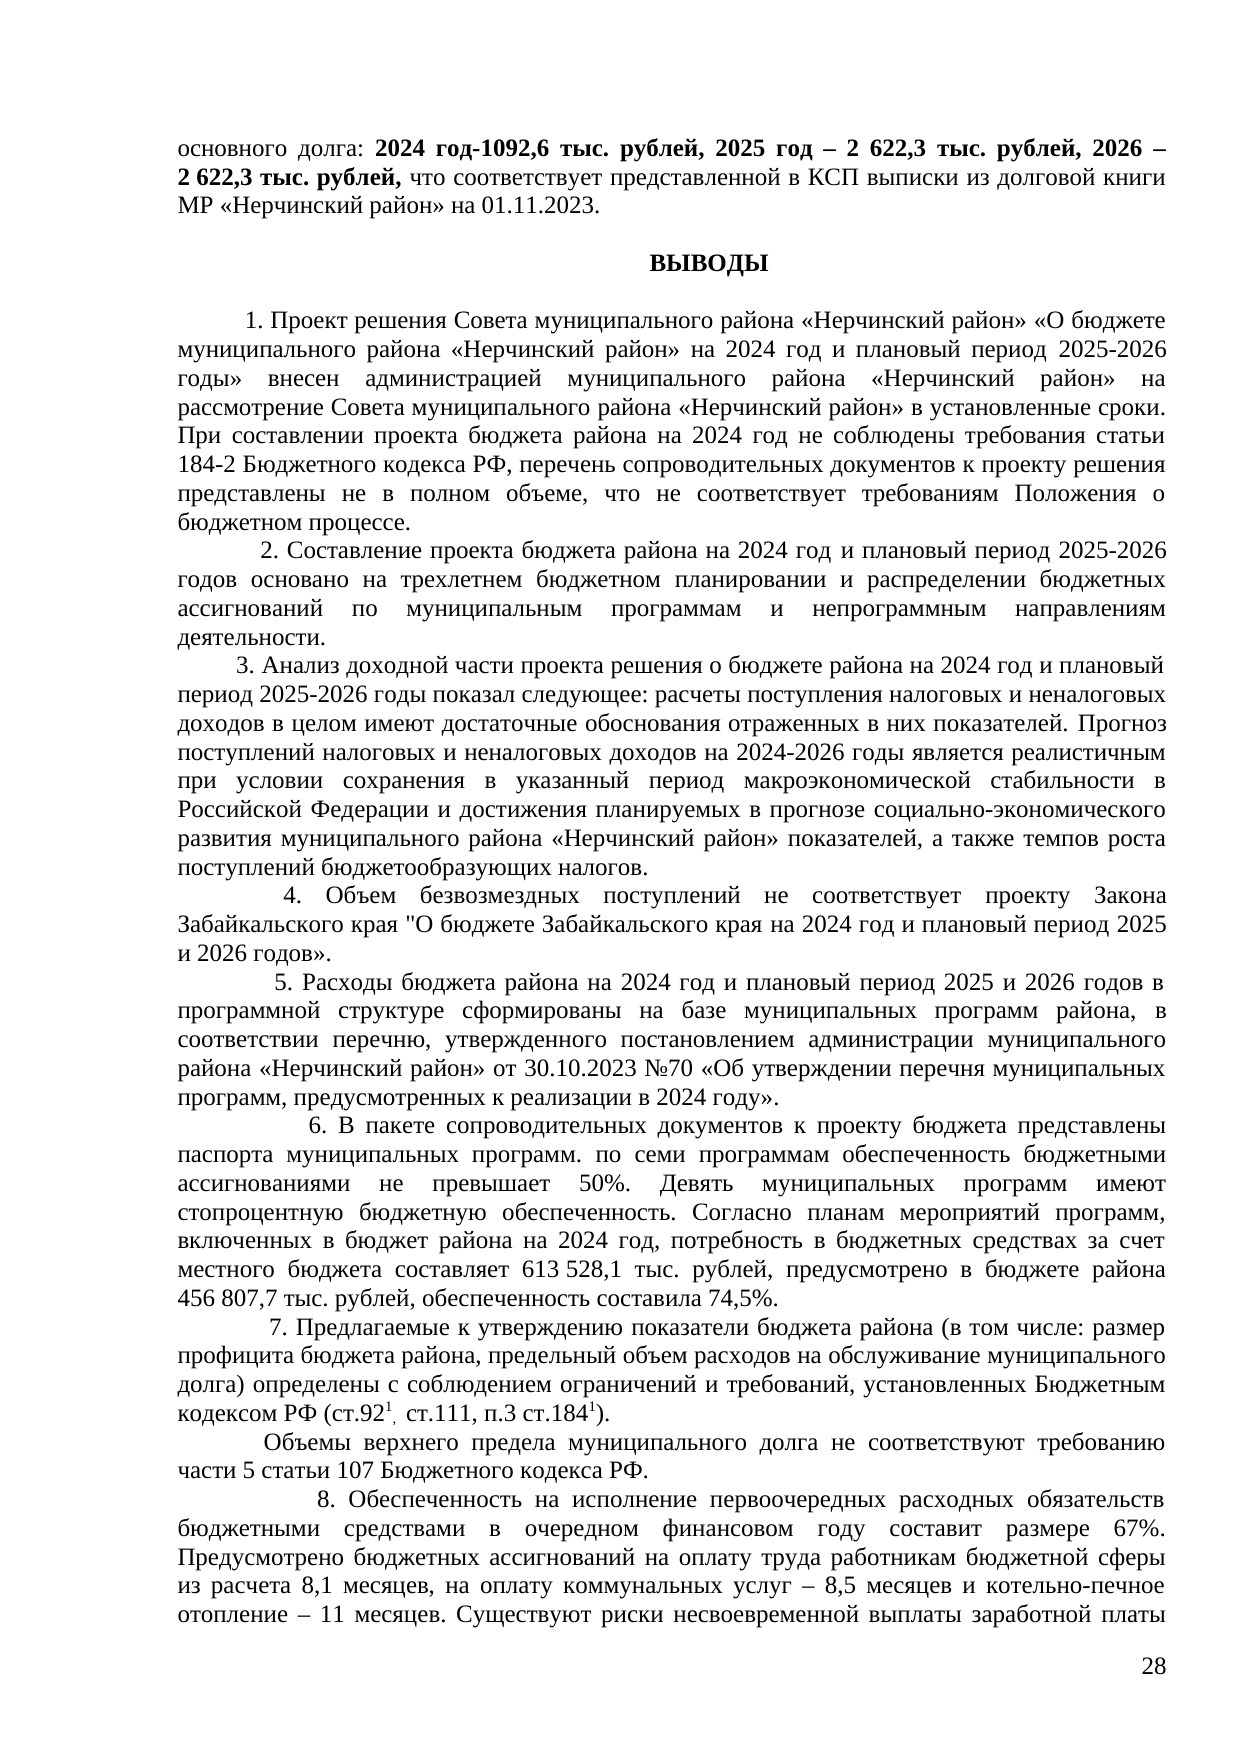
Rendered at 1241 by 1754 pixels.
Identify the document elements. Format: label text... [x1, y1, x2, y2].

text ВЫВОДЫ [177, 248, 1167, 277]
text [177, 1484, 1167, 1628]
text 7. Предлагаемые к утверждению показатели бюджета района (в том числе: размер профицита бюджета района, предельный объем расходов на обслуживание муниципального долга) определены с соблюдением ограничений и требований, установленных Бюджетным кодексом РФ (ст.921, ст.111, п.3 ст.1841). [177, 1312, 1167, 1427]
text 5. Расходы бюджета района на 2024 год и плановый период 2025 и 2026 годов в программной структуре сформированы на базе муниципальных программ района, в соответствии перечню, утвержденного постановлением администрации муниципального района «Нерчинский район» от 30.10.2023 №70 «Об утверждении перечня муниципальных программ, предусмотренных к реализации в 2024 году». [177, 967, 1167, 1110]
text 1. Проект решения Совета муниципального района «Нерчинский район» «О бюджете муниципального района «Нерчинский район» на 2024 год и плановый период 2025-2026 годы» внесен администрацией муниципального района «Нерчинский район» на рассмотрение Совета муниципального района «Нерчинский район» в установленные сроки. При составлении проекта бюджета района на 2024 год не соблюдены требования статьи 184-2 Бюджетного кодекса РФ, перечень сопроводительных документов к проекту решения представлены не в полном объеме, что не соответствует требованиям Положения о бюджетном процессе. [177, 305, 1167, 535]
text Объемы верхнего предела муниципального долга не соответствуют требованию части 5 статьи 107 Бюджетного кодекса РФ. [177, 1427, 1167, 1484]
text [177, 133, 1167, 219]
text 2. Составление проекта бюджета района на 2024 год и плановый период 2025-2026 годов основано на трехлетнем бюджетном планировании и распределении бюджетных ассигнований по муниципальным программам и непрограммным направлениям деятельности. [177, 535, 1167, 650]
text 6. В пакете сопроводительных документов к проекту бюджета представлены паспорта муниципальных программ. по семи программам обеспеченность бюджетными ассигнованиями не превышает 50%. Девять муниципальных программ имеют стопроцентную бюджетную обеспеченность. Согласно планам мероприятий программ, включенных в бюджет района на 2024 год, потребность в бюджетных средствах за счет местного бюджета составляет 613 528,1 тыс. рублей, предусмотрено в бюджете района 456 807,7 тыс. рублей, обеспеченность составила 74,5%. [177, 1110, 1167, 1312]
text 4. Объем безвозмездных поступлений не соответствует проекту Закона Забайкальского края "О бюджете Забайкальского края на 2024 год и плановый период 2025 и 2026 годов». [177, 880, 1167, 967]
text 3. Анализ доходной части проекта решения о бюджете района на 2024 год и плановый период 2025-2026 годы показал следующее: расчеты поступления налоговых и неналоговых доходов в целом имеют достаточные обоснования отраженных в них показателей. Прогноз поступлений налоговых и неналоговых доходов на 2024-2026 годы является реалистичным при условии сохранения в указанный период макроэкономической стабильности в Российской Федерации и достижения планируемых в прогнозе социально-экономического развития муниципального района «Нерчинский район» показателей, а также темпов роста поступлений бюджетообразующих налогов. [177, 650, 1167, 880]
